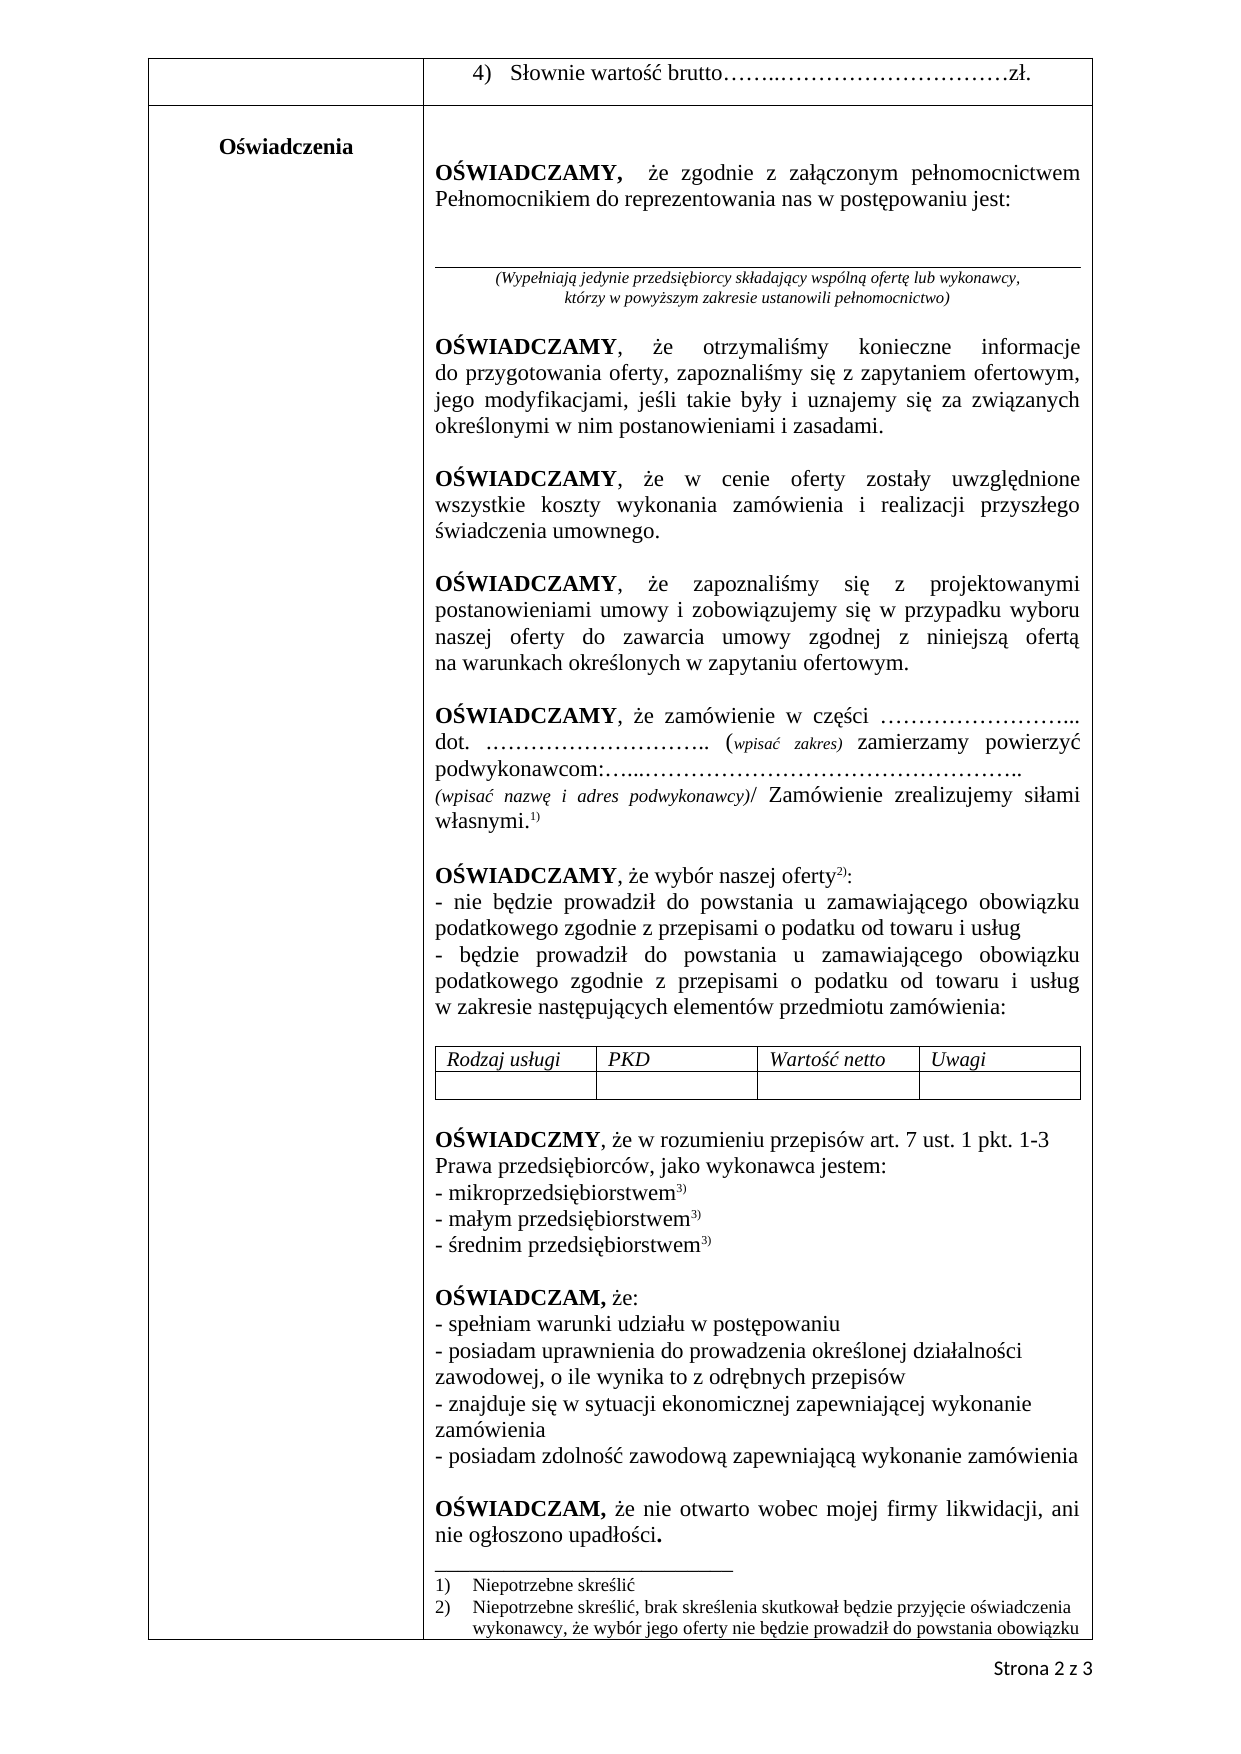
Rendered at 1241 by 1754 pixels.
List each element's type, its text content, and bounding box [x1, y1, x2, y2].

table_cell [424, 59, 1092, 105]
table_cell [424, 106, 1092, 1639]
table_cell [149, 59, 423, 105]
table_cell Oświadczenia [149, 106, 423, 1639]
